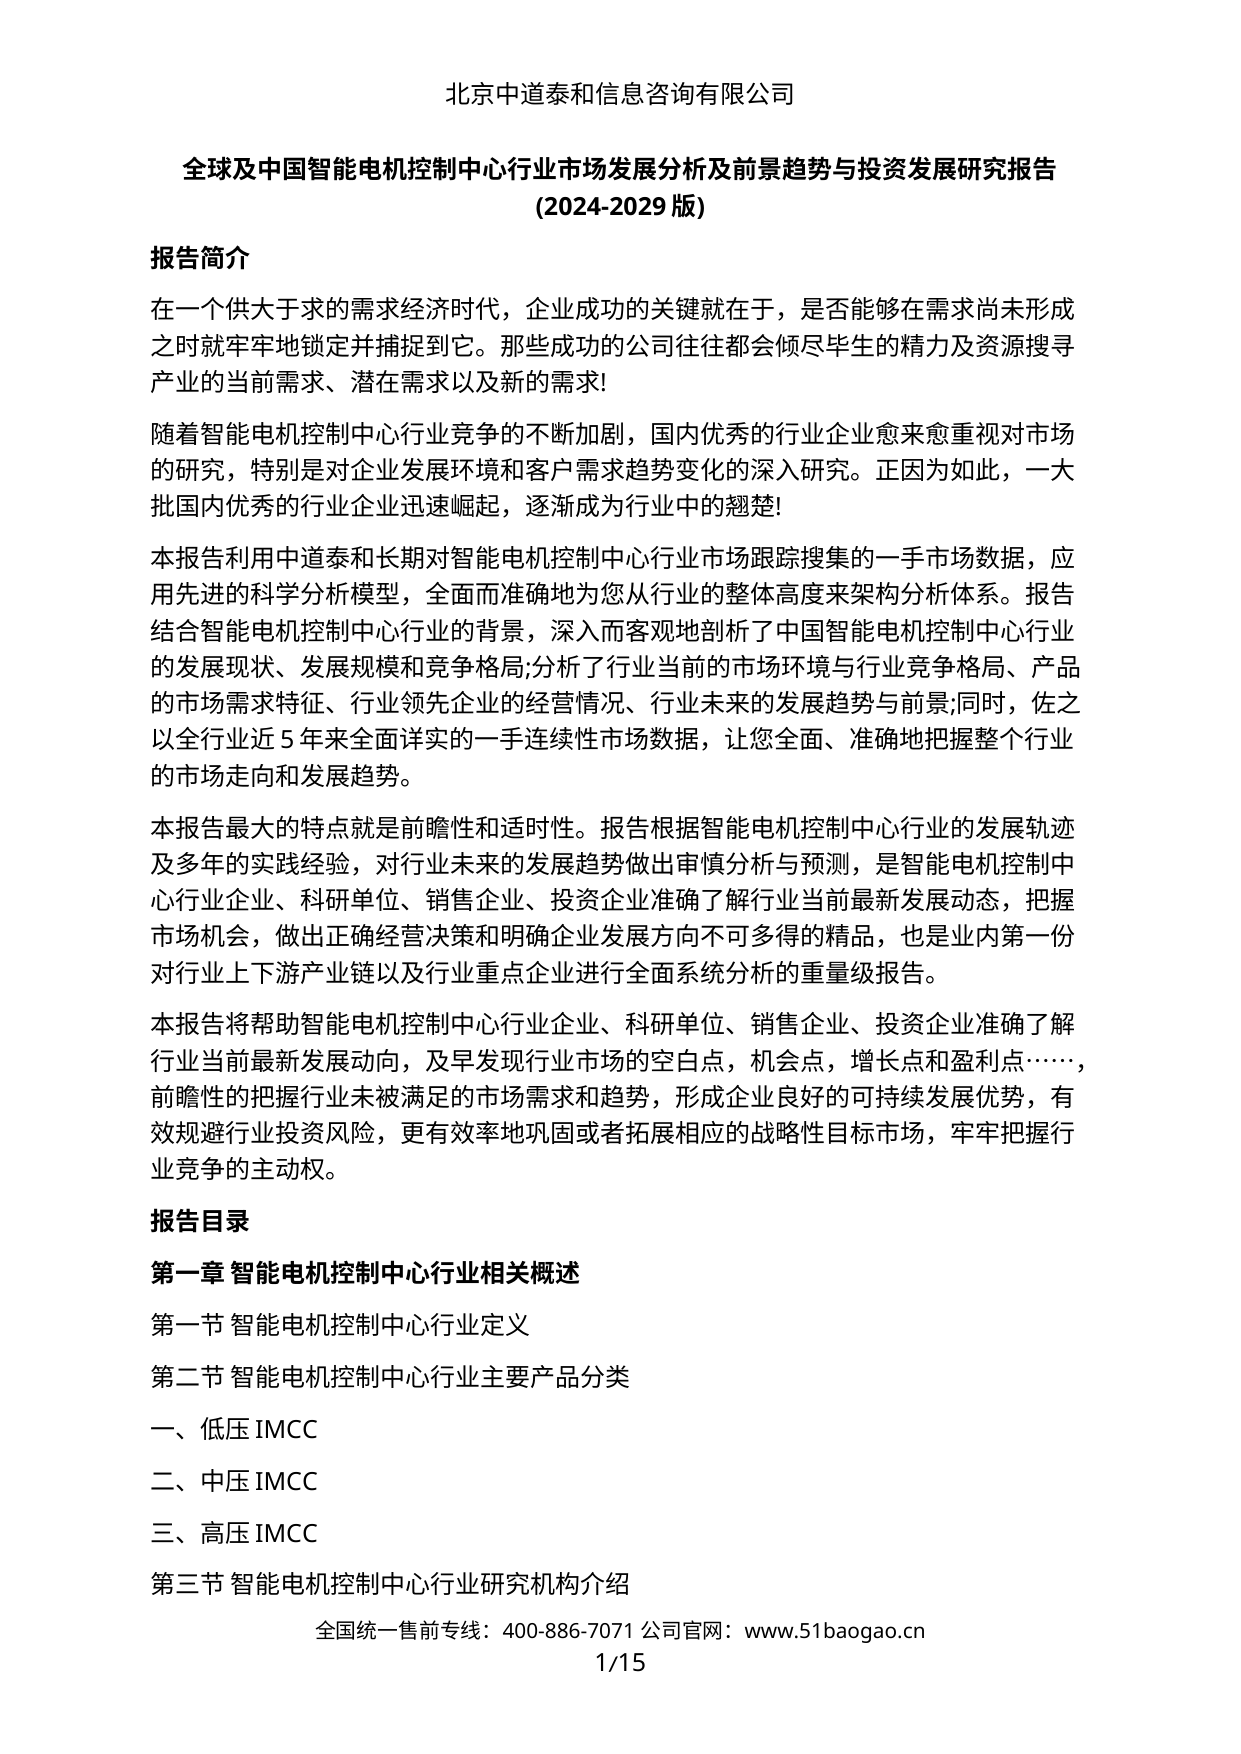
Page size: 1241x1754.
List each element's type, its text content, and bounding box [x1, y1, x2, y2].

text 在一个供大于求的需求经济时代，企业成功的关键就在于，是否能够在需求尚未形成之时就牢牢地锁定并捕捉到它。那些成功的公司往往都会倾尽毕生的精力及资源搜寻产业的当前需求、潜在需求以及新的需求! [150, 290, 1090, 399]
text 一、低压IMCC [150, 1409, 1090, 1446]
text 本报告利用中道泰和长期对智能电机控制中心行业市场跟踪搜集的一手市场数据，应用先进的科学分析模型，全面而准确地为您从行业的整体高度来架构分析体系。报告结合智能电机控制中心行业的背景，深入而客观地剖析了中国智能电机控制中心行业的发展现状、发展规模和竞争格局;分析了行业当前的市场环境与行业竞争格局、产品的市场需求特征、行业领先企业的经营情况、行业未来的发展趋势与前景;同时，佐之以全行业近5年来全面详实的一手连续性市场数据，让您全面、准确地把握整个行业的市场走向和发展趋势。 [150, 539, 1090, 792]
text 第三节 智能电机控制中心行业研究机构介绍 [150, 1565, 1090, 1601]
text 报告简介 [150, 238, 1090, 274]
text 本报告将帮助智能电机控制中心行业企业、科研单位、销售企业、投资企业准确了解行业当前最新发展动向，及早发现行业市场的空白点，机会点，增长点和盈利点……，前瞻性的把握行业未被满足的市场需求和趋势，形成企业良好的可持续发展优势，有效规避行业投资风险，更有效率地巩固或者拓展相应的战略性目标市场，牢牢把握行业竞争的主动权。 [150, 1005, 1090, 1186]
text 随着智能电机控制中心行业竞争的不断加剧，国内优秀的行业企业愈来愈重视对市场的研究，特别是对企业发展环境和客户需求趋势变化的深入研究。正因为如此，一大批国内优秀的行业企业迅速崛起，逐渐成为行业中的翘楚! [150, 414, 1090, 523]
text 报告目录 [150, 1202, 1090, 1238]
text 第一节 智能电机控制中心行业定义 [150, 1306, 1090, 1342]
text 第二节 智能电机控制中心行业主要产品分类 [150, 1357, 1090, 1394]
text 三、高压IMCC [150, 1513, 1090, 1549]
text 本报告最大的特点就是前瞻性和适时性。报告根据智能电机控制中心行业的发展轨迹及多年的实践经验，对行业未来的发展趋势做出审慎分析与预测，是智能电机控制中心行业企业、科研单位、销售企业、投资企业准确了解行业当前最新发展动态，把握市场机会，做出正确经营决策和明确企业发展方向不可多得的精品，也是业内第一份对行业上下游产业链以及行业重点企业进行全面系统分析的重量级报告。 [150, 808, 1090, 989]
text 第一章 智能电机控制中心行业相关概述 [150, 1254, 1090, 1290]
text 全球及中国智能电机控制中心行业市场发展分析及前景趋势与投资发展研究报告(2024-2029版) [150, 150, 1090, 222]
text 二、中压IMCC [150, 1461, 1090, 1497]
